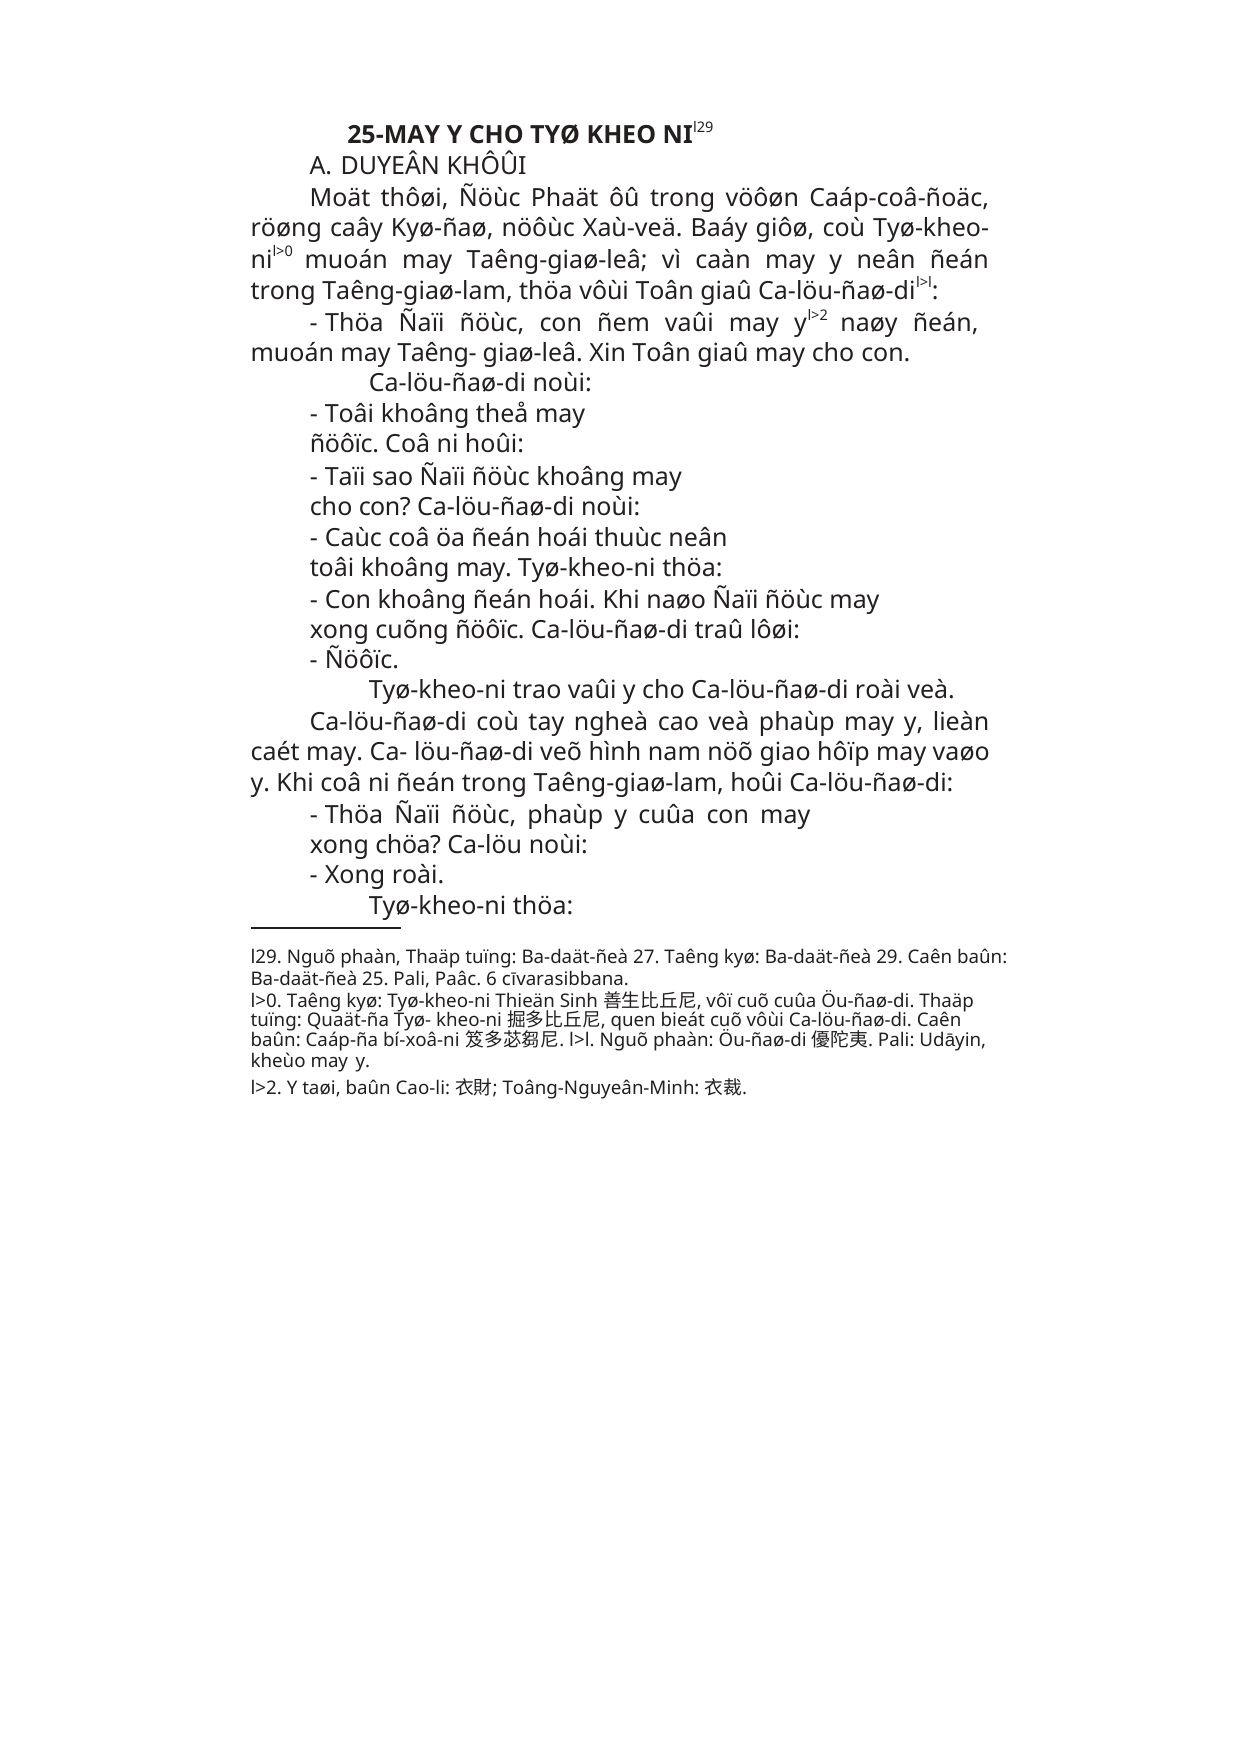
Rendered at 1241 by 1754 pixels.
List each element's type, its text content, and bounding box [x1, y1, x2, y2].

text Tyø-kheo-ni thöa: [368, 889, 1065, 921]
list Toâi khoâng theå may ñöôïc. Coâ ni hoûi: [309, 398, 586, 460]
text Ca-löu-ñaø-di coù tay ngheà cao veà phaùp may y, lieàn caét may. Ca- löu-ñaø-di veõ hình nam nöõ giao hôïp may vaøo y. Khi coâ ni ñeán trong Taêng-giaø-lam, hoûi Ca-löu-ñaø-di: [250, 706, 990, 799]
text l29. Nguõ phaàn, Thaäp tuïng: Ba-daät-ñeà 27. Taêng kyø: Ba-daät-ñeà 29. Caên baûn: Ba-daät-ñeà 25. Pali, Paâc. 6 cīvarasibbana. [250, 944, 1017, 991]
list Thöa Ñaïi ñöùc, con ñem vaûi may yl>2 naøy ñeán, muoán may Taêng- giaø-leâ. Xin Toân giaû may cho con. [250, 306, 978, 368]
list Ñöôïc. [309, 646, 1065, 674]
list Taïi sao Ñaïi ñöùc khoâng may cho con? Ca-löu-ñaø-di noùi: [309, 460, 709, 522]
title 25-MAY Y CHO TYØ KHEO NIl29 [347, 118, 1065, 150]
list Con khoâng ñeán hoái. Khi naøo Ñaïi ñöùc may xong cuõng ñöôïc. Ca-löu-ñaø-di traû lôøi: [309, 584, 936, 646]
text Ca-löu-ñaø-di noùi: [368, 368, 1065, 397]
list Caùc coâ öa ñeán hoái thuùc neân toâi khoâng may. Tyø-kheo-ni thöa: [309, 522, 773, 584]
text l>2. Y taøi, baûn Cao-li: 衣財; Toâng-Nguyeân-Minh: 衣裁. [250, 1073, 1065, 1100]
text Moät thôøi, Ñöùc Phaät ôû trong vöôøn Caáp-coâ-ñoäc, röøng caây Kyø-ñaø, nöôùc Xaù-veä. Baáy giôø, coù Tyø-kheo-nil>0 muoán may Taêng-giaø-leâ; vì caàn may y neân ñeán trong Taêng-giaø-lam, thöa vôùi Toân giaû Ca-löu-ñaø-dil>l: [250, 182, 990, 306]
list Thöa Ñaïi ñöùc, phaùp y cuûa con may xong chöa? Ca-löu noùi: [309, 799, 811, 861]
text l>0. Taêng kyø: Tyø-kheo-ni Thieän Sinh 善生比丘尼, vôï cuõ cuûa Öu-ñaø-di. Thaäp tuïng: Quaät-ña Tyø- kheo-ni 掘多比丘尼, quen bieát cuõ vôùi Ca-löu-ñaø-di. Caên baûn: Caáp-ña bí-xoâ-ni 笈多苾芻尼. l>l. Nguõ phaàn: Öu-ñaø-di 優陀夷. Pali: Udāyin, kheùo may y. [250, 991, 986, 1073]
list DUYEÂN KHÔÛI [309, 150, 1065, 181]
list Xong roài. [309, 861, 1065, 889]
text Tyø-kheo-ni trao vaûi y cho Ca-löu-ñaø-di roài veà. [368, 674, 1065, 704]
